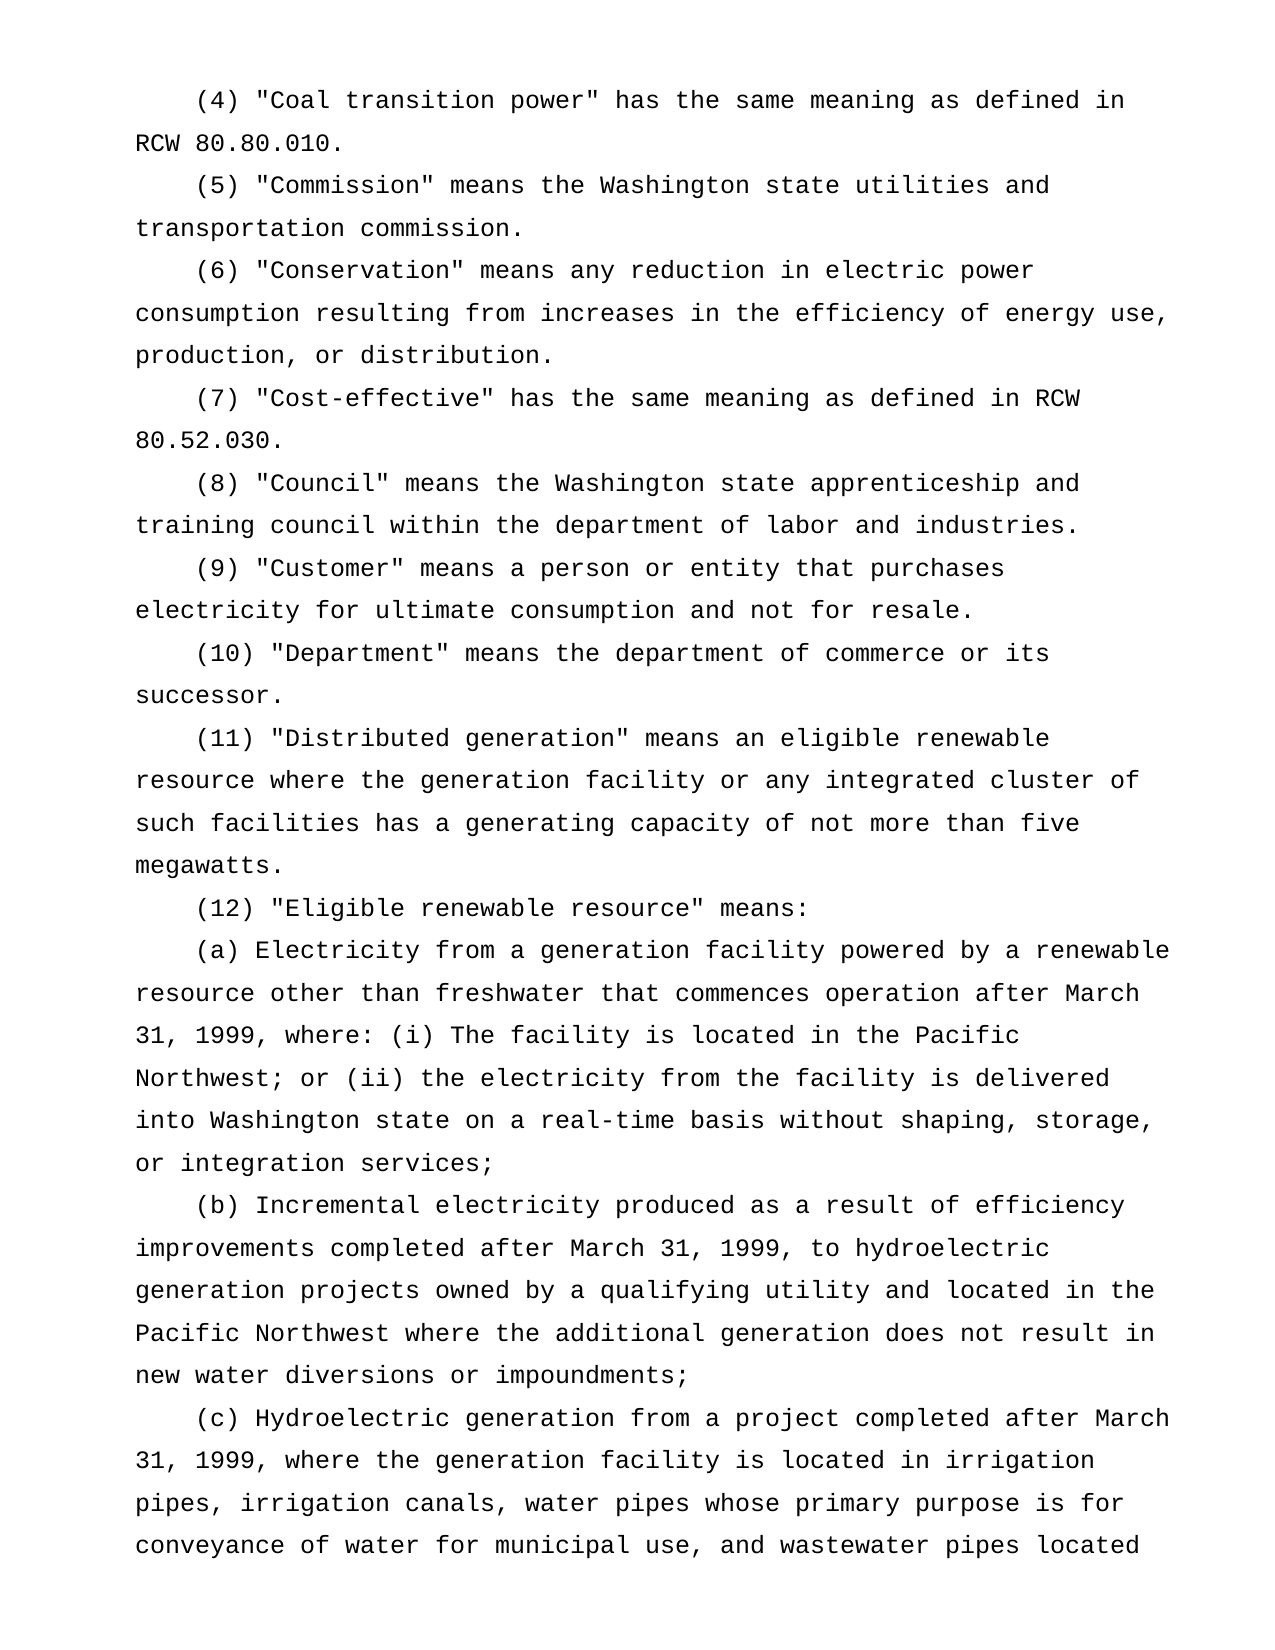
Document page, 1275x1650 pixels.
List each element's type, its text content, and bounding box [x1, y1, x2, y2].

text (5) "Commission" means the Washington state utilities and transportation commission. [135, 160, 1170, 245]
text (b) Incremental electricity produced as a result of efficiency improvements completed after March 31, 1999, to hydroelectric generation projects owned by a qualifying utility and located in the Pacific Northwest where the additional generation does not result in new water diversions or impoundments; [135, 1180, 1170, 1392]
text (9) "Customer" means a person or entity that purchases electricity for ultimate consumption and not for resale. [135, 542, 1170, 627]
text (12) "Eligible renewable resource" means: [135, 882, 1170, 925]
text (7) "Cost-effective" has the same meaning as defined in RCW 80.52.030. [135, 372, 1170, 457]
text (4) "Coal transition power" has the same meaning as defined in RCW 80.80.010. [135, 75, 1170, 160]
text (11) "Distributed generation" means an eligible renewable resource where the generation facility or any integrated cluster of such facilities has a generating capacity of not more than five megawatts. [135, 712, 1170, 882]
text (6) "Conservation" means any reduction in electric power consumption resulting from increases in the efficiency of energy use, production, or distribution. [135, 245, 1170, 372]
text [135, 1392, 1170, 1562]
text (10) "Department" means the department of commerce or its successor. [135, 627, 1170, 712]
text (a) Electricity from a generation facility powered by a renewable resource other than freshwater that commences operation after March 31, 1999, where: (i) The facility is located in the Pacific Northwest; or (ii) the electricity from the facility is delivered into Washington state on a real-time basis without shaping, storage, or integration services; [135, 925, 1170, 1180]
text (8) "Council" means the Washington state apprenticeship and training council within the department of labor and industries. [135, 457, 1170, 542]
